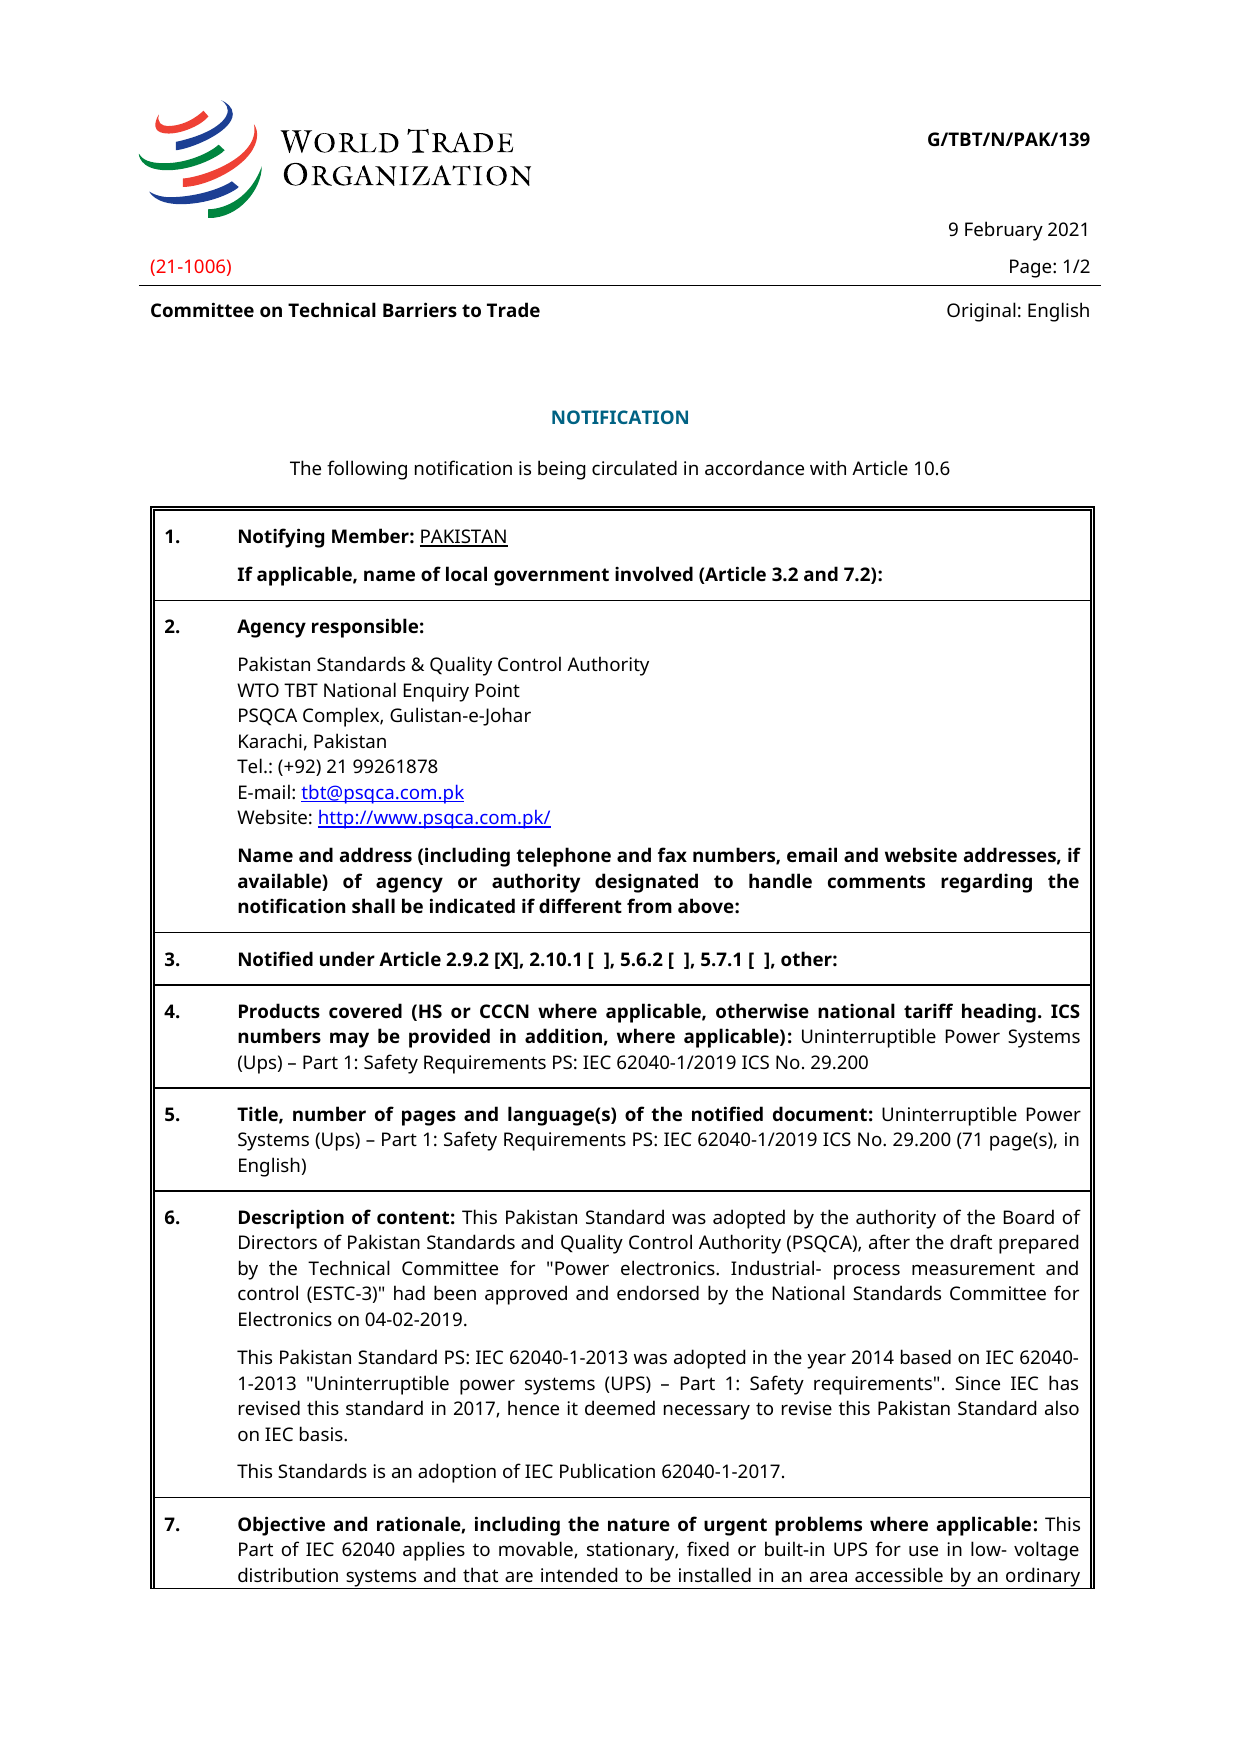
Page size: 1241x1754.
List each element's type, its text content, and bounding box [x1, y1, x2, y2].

table_cell Title, number of pages and language(s) of the notified document: Uninterruptible Power Systems (Ups) – Part 1: Safety Requirements PS: IEC 62040-1/2019 ICS No. 29.200 (71 page(s), in English) [225, 1089, 1090, 1190]
table_cell Agency responsible: Pakistan Standards & Quality Control Authority WTO TBT National Enquiry Point PSQCA Complex, Gulistan-e-Johar Karachi, Pakistan Tel.: (+92) 21 99261878 E-mail: tbt@psqca.com.pk Website: http://www.psqca.com.pk/ Name and address (including telephone and fax numbers, email and website addresses, if available) of agency or authority designated to handle comments regarding the notification shall be indicated if different from above: [225, 601, 1090, 932]
table_cell 2. [155, 601, 225, 932]
table_cell 5. [155, 1089, 225, 1190]
table_header 1. [155, 511, 225, 599]
title NOTIFICATION [150, 405, 1090, 430]
table_cell Description of content: This Pakistan Standard was adopted by the authority of the Board of Directors of Pakistan Standards and Quality Control Authority (PSQCA), after the draft prepared by the Technical Committee for "Power electronics. Industrial- process measurement and control (ESTC-3)" had been approved and endorsed by the National Standards Committee for Electronics on 04-02-2019. This Pakistan Standard PS: IEC 62040-1-2013 was adopted in the year 2014 based on IEC 62040-1-2013 "Uninterruptible power systems (UPS) – Part 1: Safety requirements". Since IEC has revised this standard in 2017, hence it deemed necessary to revise this Pakistan Standard also on IEC basis. This Standards is an adoption of IEC Publication 62040-1-2017. [225, 1192, 1090, 1497]
table_header Notifying Member: Pakistan If applicable, name of local government involved (Article 3.2 and 7.2): [225, 511, 1090, 599]
table_cell 3. [155, 933, 225, 984]
table_cell Products covered (HS or CCCN where applicable, otherwise national tariff heading. ICS numbers may be provided in addition, where applicable): Uninterruptible Power Systems (Ups) – Part 1: Safety Requirements PS: IEC 62040-1/2019 ICS No. 29.200 [225, 986, 1090, 1087]
table_cell 7. [155, 1498, 225, 1587]
text The following notification is being circulated in accordance with Article 10.6 [150, 455, 1090, 481]
table_cell 4. [155, 986, 225, 1087]
table_cell Notified under Article 2.9.2 [X], 2.10.1 [ ], 5.6.2 [ ], 5.7.1 [ ], other: [225, 933, 1090, 984]
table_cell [225, 1498, 1090, 1587]
table_cell 6. [155, 1192, 225, 1497]
